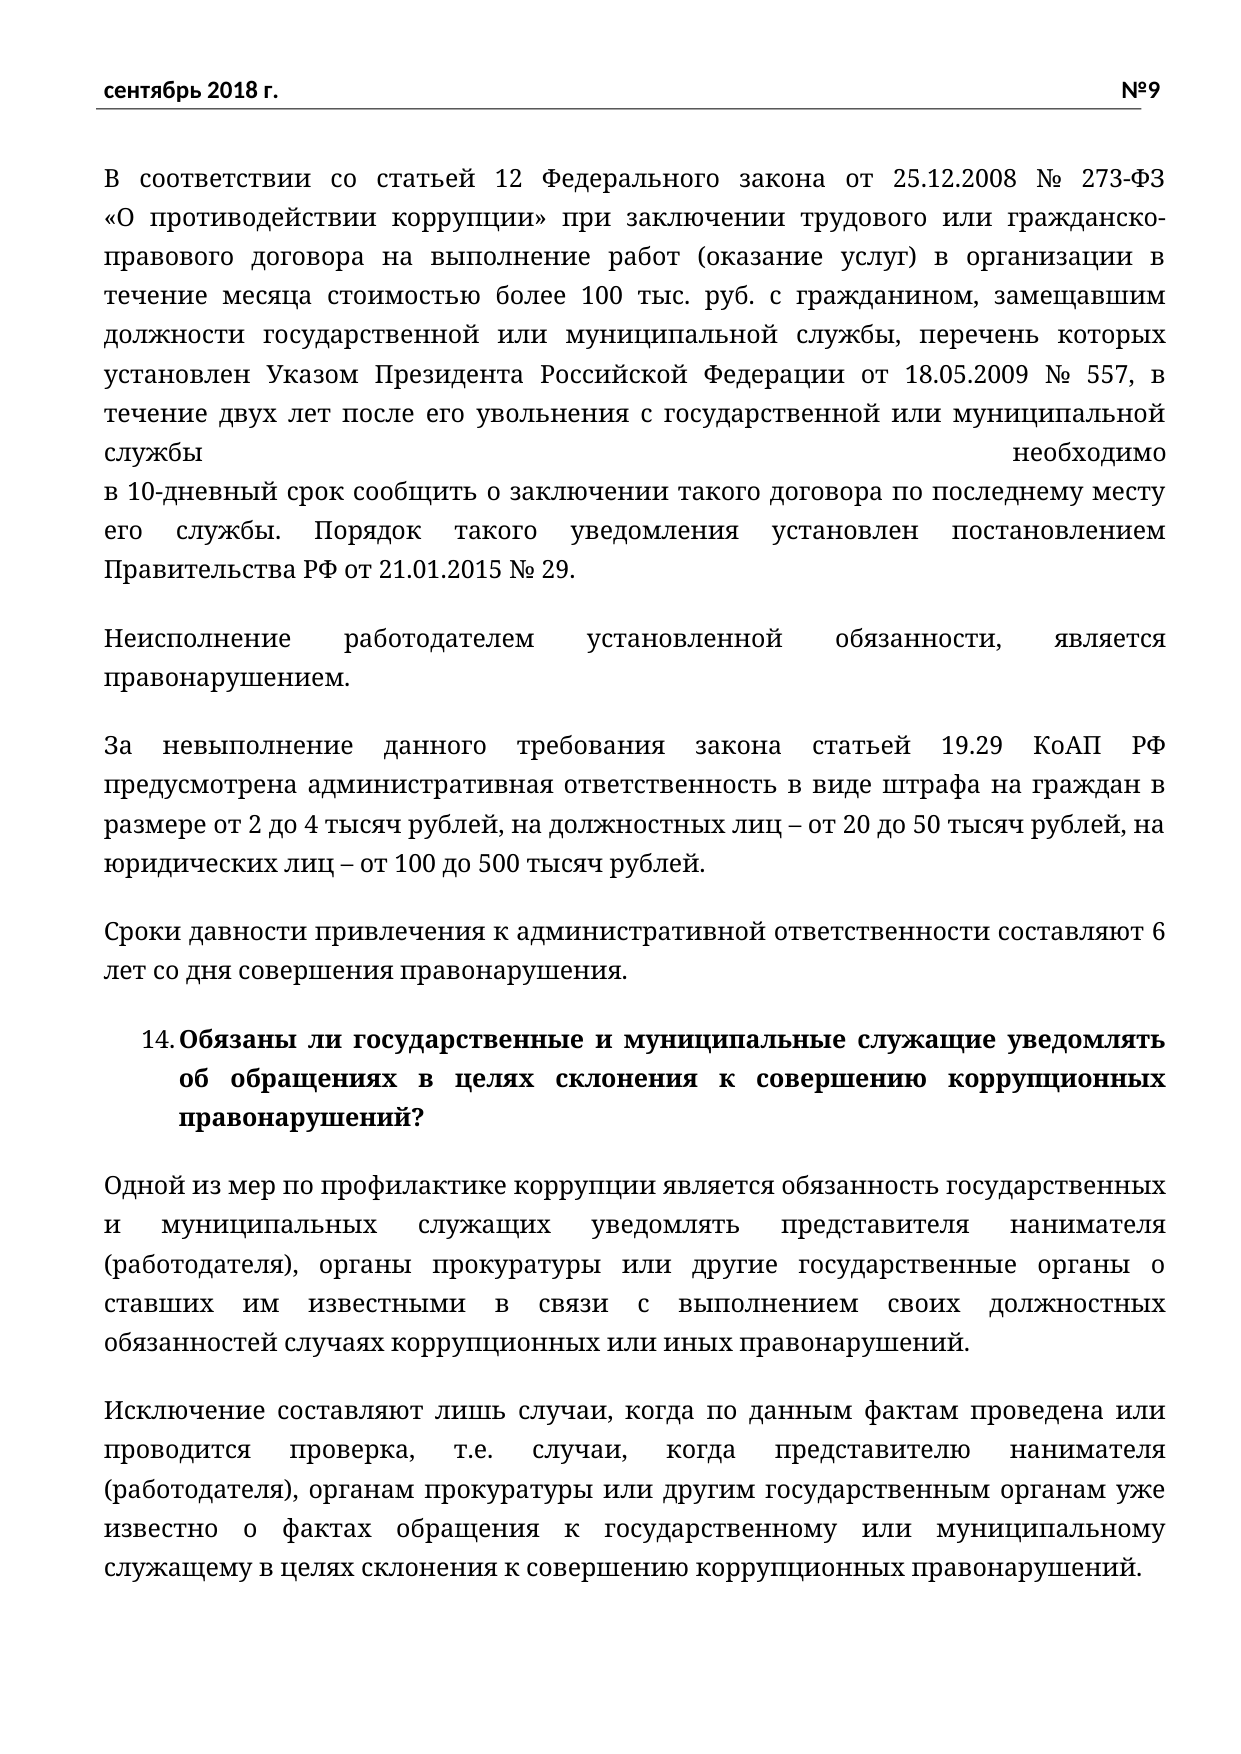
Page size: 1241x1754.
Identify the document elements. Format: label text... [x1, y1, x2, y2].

text Неисполнение работодателем установленной обязанности, является правонарушением. [103, 620, 1167, 694]
text В соответствии со статьей 12 Федерального закона от 25.12.2008 № 273-ФЗ «О противодействии коррупции» при заключении трудового или гражданско-правового договора на выполнение работ (оказание услуг) в организации в течение месяца стоимостью более 100 тыс. руб. с гражданином, замещавшим должности государственной или муниципальной службы, перечень которых установлен Указом Президента Российской Федерации от 18.05.2009 № 557, в течение двух лет после его увольнения с государственной или муниципальной службы необходимо в 10-дневный срок сообщить о заключении такого договора по последнему месту его службы. Порядок такого уведомления установлен постановлением Правительства РФ от 21.01.2015 № 29. [103, 160, 1167, 586]
text Одной из мер по профилактике коррупции является обязанность государственных и муниципальных служащих уведомлять представителя нанимателя (работодателя), органы прокуратуры или другие государственные органы о ставших им известными в связи с выполнением своих должностных обязанностей случаях коррупционных или иных правонарушений. [103, 1168, 1167, 1359]
text Сроки давности привлечения к административной ответственности составляют 6 лет со дня совершения правонарушения. [103, 914, 1167, 987]
list Обязаны ли государственные и муниципальные служащие уведомлять об обращениях в целях склонения к совершению коррупционных правонарушений? [141, 1021, 1167, 1134]
text За невыполнение данного требования закона статьей 19.29 КоАП РФ предусмотрена административная ответственность в виде штрафа на граждан в размере от 2 до 4 тысяч рублей, на должностных лиц – от 20 до 50 тысяч рублей, на юридических лиц – от 100 до 500 тысяч рублей. [103, 728, 1167, 879]
text Исключение составляют лишь случаи, когда по данным фактам проведена или проводится проверка, т.е. случаи, когда представителю нанимателя (работодателя), органам прокуратуры или другим государственным органам уже известно о фактах обращения к государственному или муниципальному служащему в целях склонения к совершению коррупционных правонарушений. [103, 1393, 1167, 1584]
